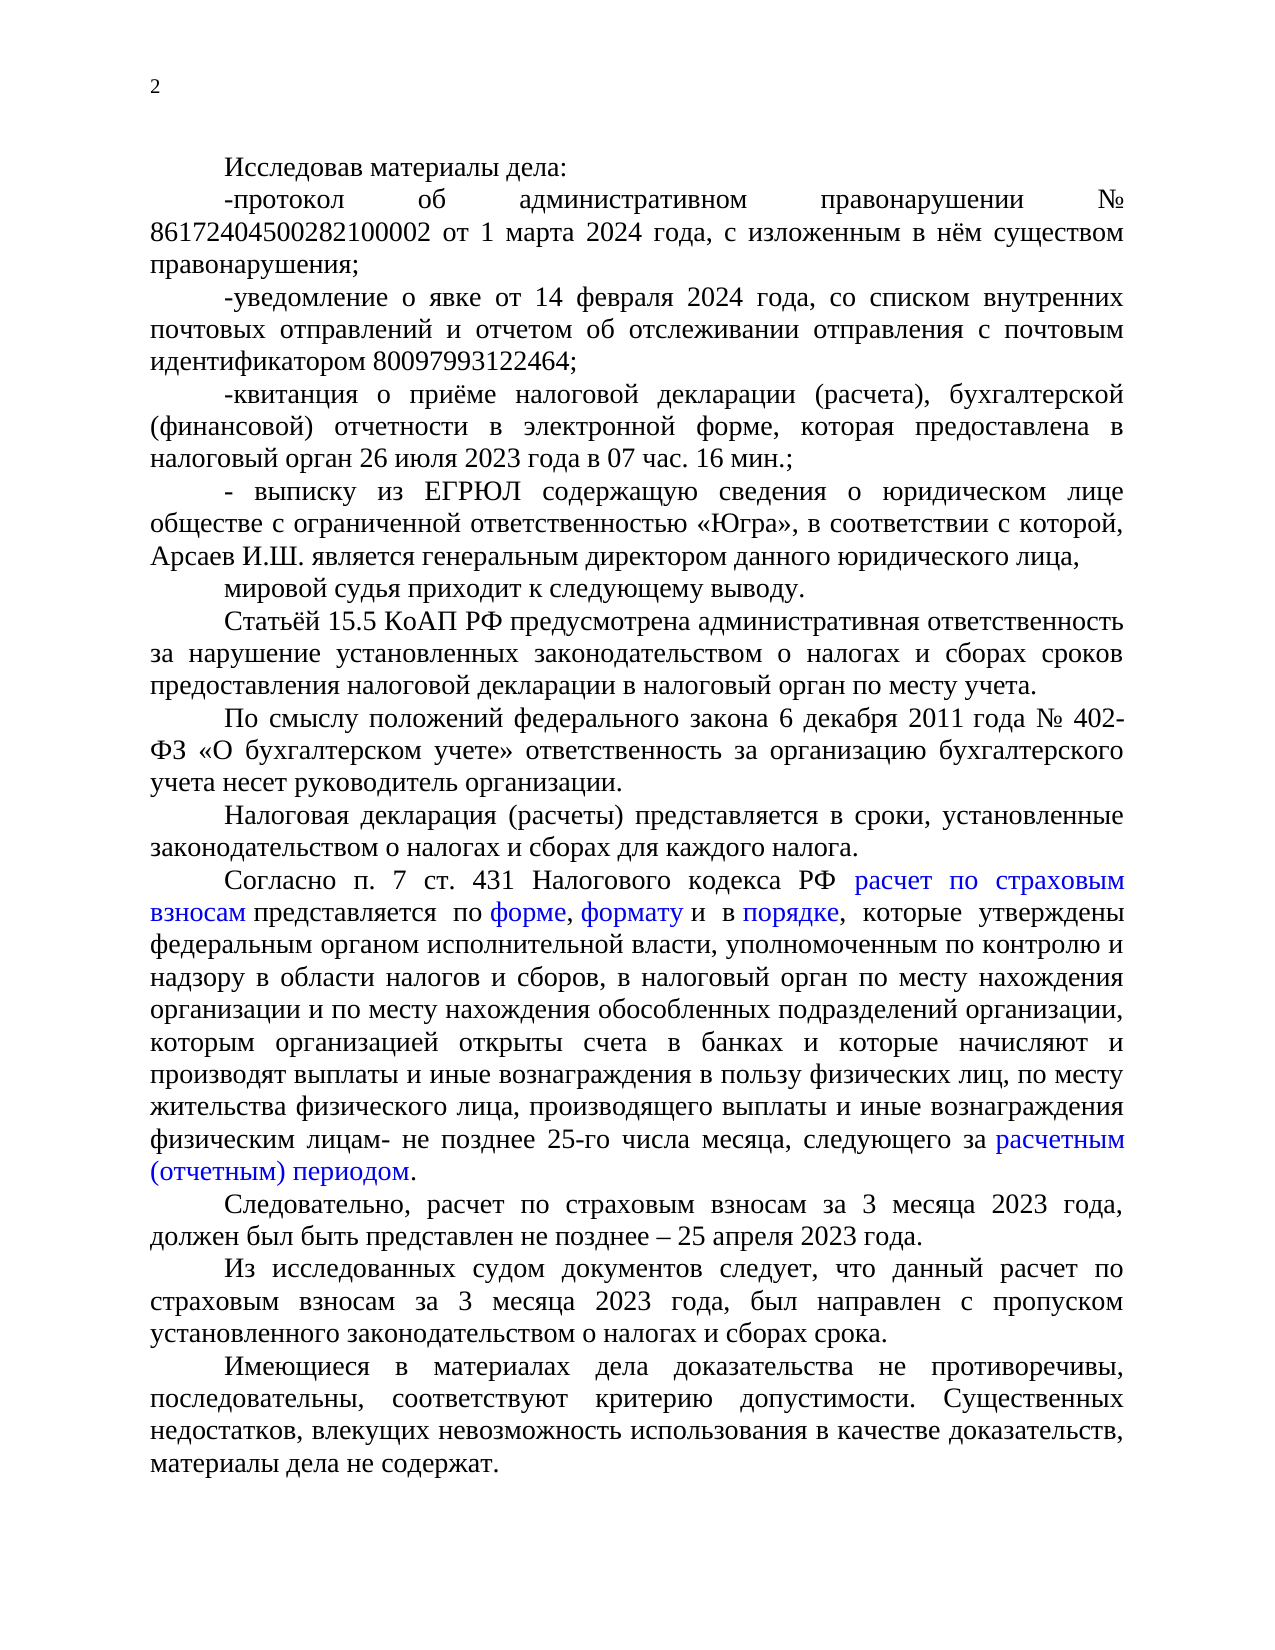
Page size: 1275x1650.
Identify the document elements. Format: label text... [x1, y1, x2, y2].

text Статьёй 15.5 КоАП РФ предусмотрена административная ответственность за нарушение установленных законодательством о налогах и сборах сроков предоставления налоговой декларации в налоговый орган по месту учета. [150, 603, 1125, 701]
text Исследовав материалы дела: [150, 150, 1125, 182]
text мировой судья приходит к следующему выводу. [150, 571, 1125, 603]
text По смыслу положений федерального закона 6 декабря 2011 года № 402-ФЗ «О бухгалтерском учете» ответственность за организацию бухгалтерского учета несет руководитель организации. [150, 701, 1125, 798]
text Согласно п. 7 ст. 431 Налогового кодекса РФ расчет по страховым взносам представляется по форме, формату и в порядке, которые утверждены федеральным органом исполнительной власти, уполномоченным по контролю и надзору в области налогов и сборов, в налоговый орган по месту нахождения организации и по месту нахождения обособленных подразделений организации, которым организацией открыты счета в банках и которые начисляют и производят выплаты и иные вознаграждения в пользу физических лиц, по месту жительства физического лица, производящего выплаты и иные вознаграждения физическим лицам- не позднее 25-го числа месяца, следующего за расчетным (отчетным) периодом. [150, 863, 1125, 1187]
text -протокол об административном правонарушении № 86172404500282100002 от 1 марта 2024 года, с изложенным в нём существом правонарушения; [150, 182, 1125, 279]
text Налоговая декларация (расчеты) представляется в сроки, установленные законодательством о налогах и сборах для каждого налога. [150, 798, 1125, 863]
text -уведомление о явке от 14 февраля 2024 года, со списком внутренних почтовых отправлений и отчетом об отслеживании отправления с почтовым идентификатором 80097993122464; [150, 279, 1125, 377]
text Следовательно, расчет по страховым взносам за 3 месяца 2023 года, должен был быть представлен не позднее – 25 апреля 2023 года. [150, 1187, 1125, 1251]
text -квитанция о приёме налоговой декларации (расчета), бухгалтерской (финансовой) отчетности в электронной форме, которая предоставлена в налоговый орган 26 июля 2023 года в 07 час. 16 мин.; [150, 377, 1125, 474]
text Имеющиеся в материалах дела доказательства не противоречивы, последовательны, соответствуют критерию допустимости. Существенных недостатков, влекущих невозможность использования в качестве доказательств, материалы дела не содержат. [150, 1349, 1125, 1478]
text Из исследованных судом документов следует, что данный расчет по страховым взносам за 3 месяца 2023 года, был направлен с пропуском установленного законодательством о налогах и сборах срока. [150, 1251, 1125, 1349]
text - выписку из ЕГРЮЛ содержащую сведения о юридическом лице обществе с ограниченной ответственностью «Югра», в соответствии с которой, Арсаев И.Ш. является генеральным директором данного юридического лица, [150, 474, 1125, 571]
